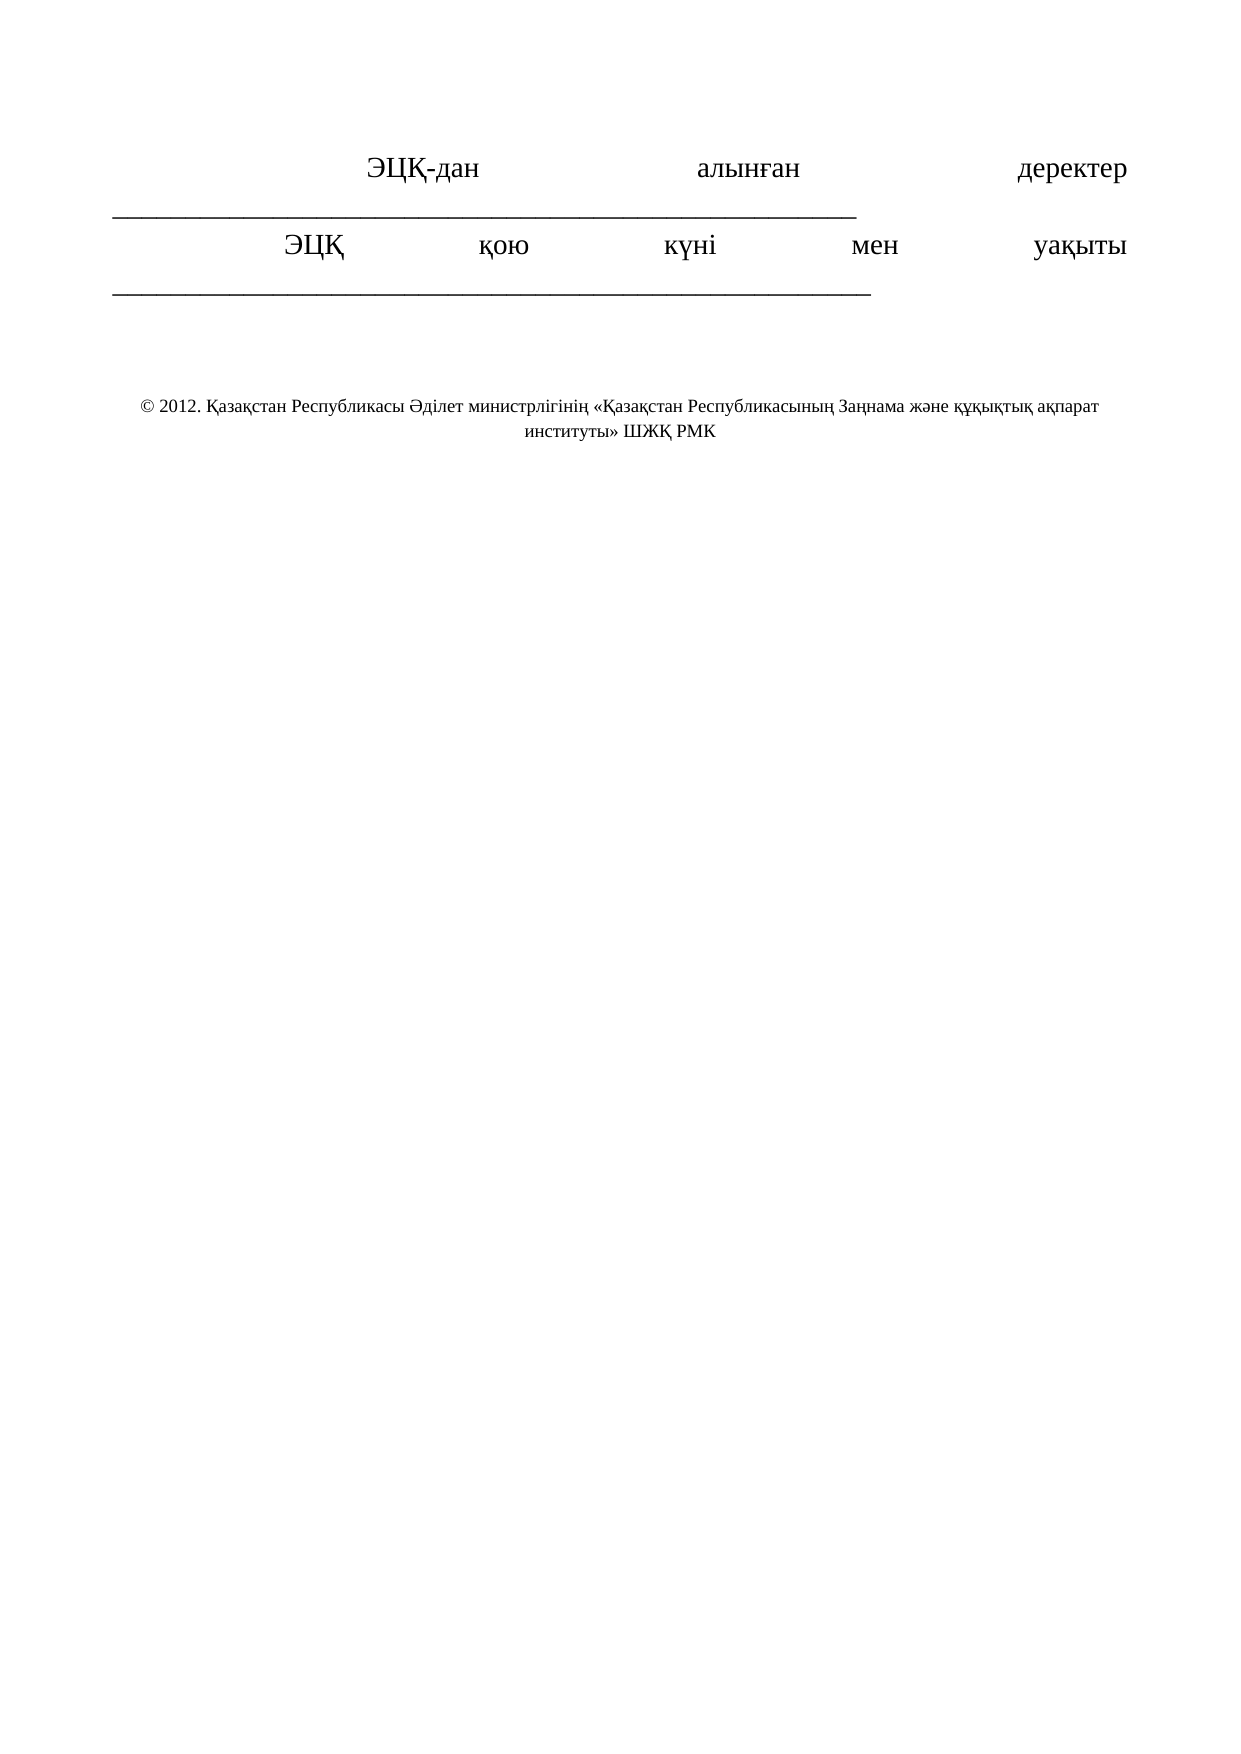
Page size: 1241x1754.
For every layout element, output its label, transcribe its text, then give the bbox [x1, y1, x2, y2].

text ЭЦҚ-дан алынған деректер ___________________________________________________ [112, 150, 1128, 222]
text © 2012. Қазақстан Республикасы Әділет министрлігінің «Қазақстан Республикасының Заңнама және құқықтық ақпарат институты» ШЖҚ РМК [112, 395, 1128, 441]
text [112, 227, 1128, 299]
